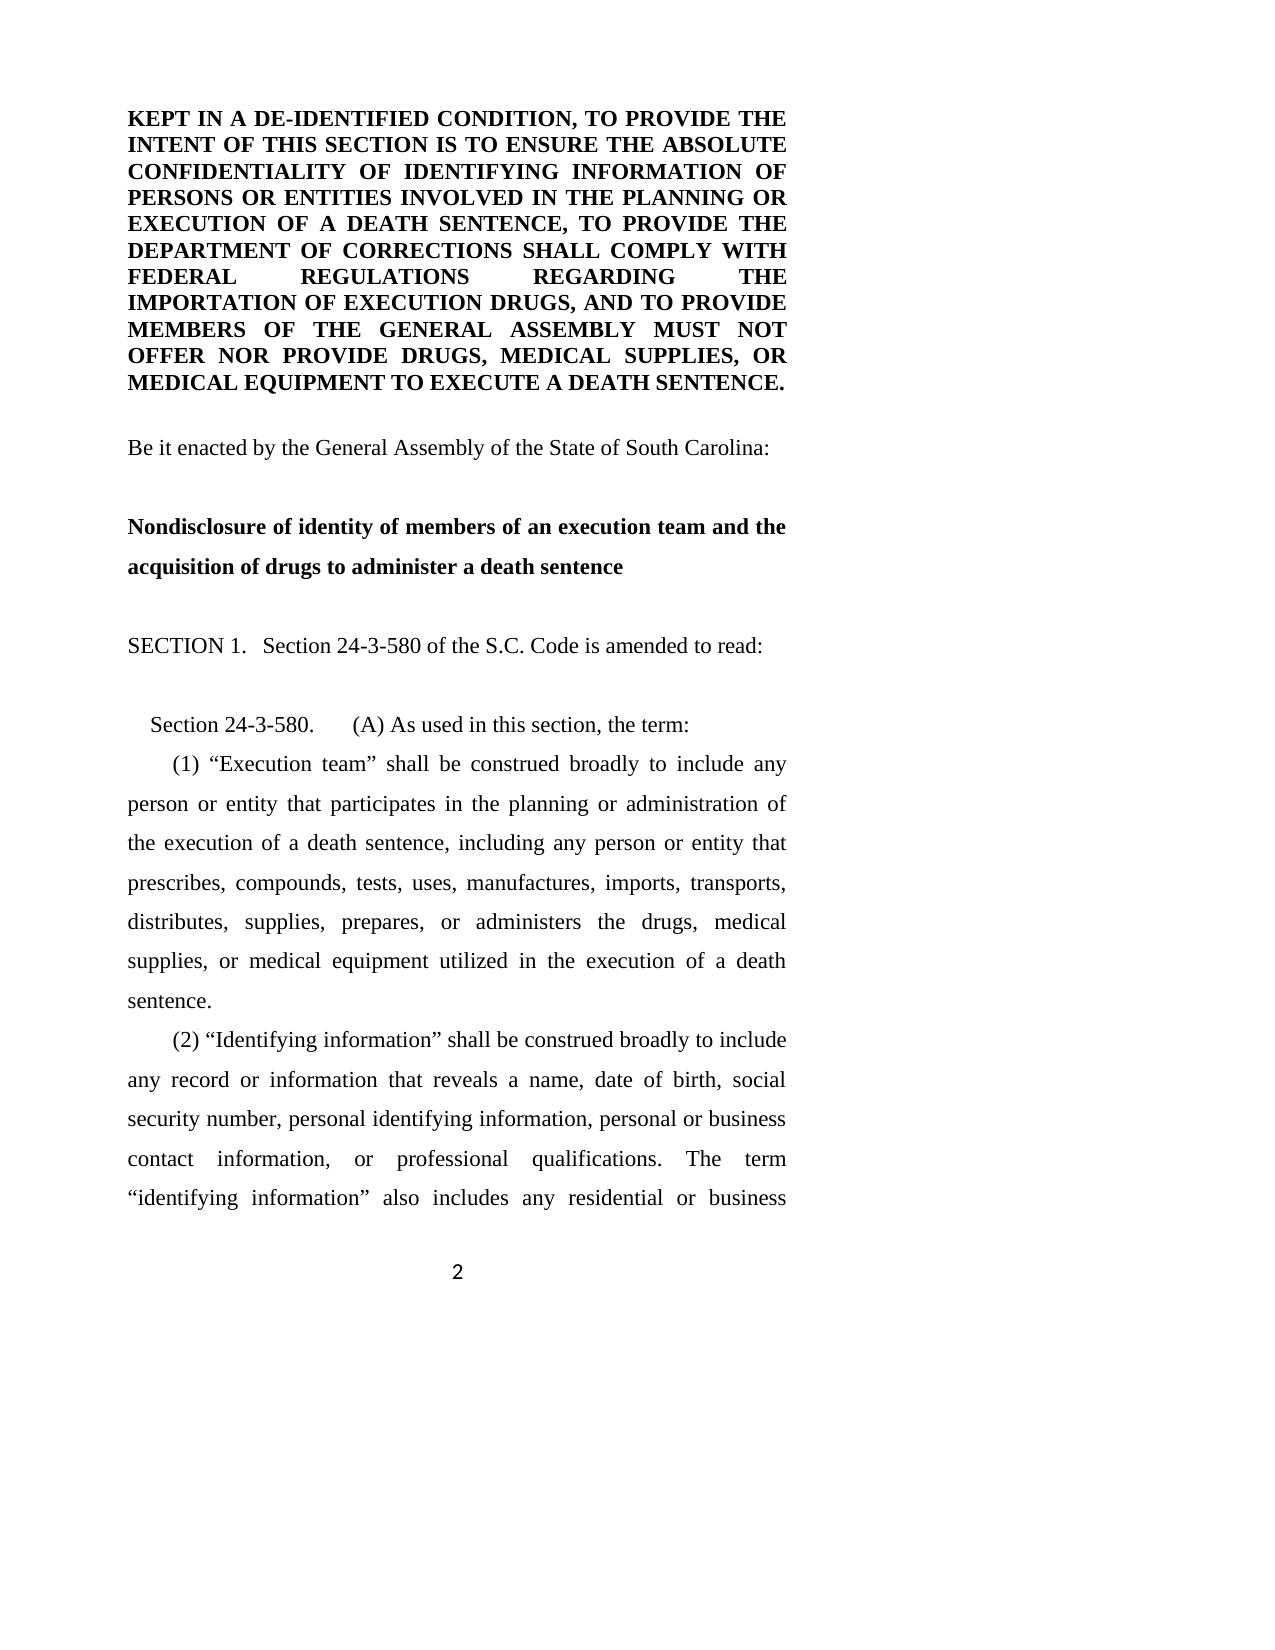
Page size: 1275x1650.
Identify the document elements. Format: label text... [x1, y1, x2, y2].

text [127, 105, 787, 395]
text Section 24-3-580. (A) As used in this section, the term: [127, 711, 787, 737]
text (1) “Execution team” shall be construed broadly to include any person or entity that participates in the planning or administration of the execution of a death sentence, including any person or entity that prescribes, compounds, tests, uses, manufactures, imports, transports, distributes, supplies, prepares, or administers the drugs, medical supplies, or medical equipment utilized in the execution of a death sentence. [127, 750, 787, 1013]
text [127, 1027, 787, 1211]
text SECTION 1. Section 24-3-580 of the S.C. Code is amended to read: [127, 632, 787, 658]
text Be it enacted by the General Assembly of the State of South Carolina: [127, 434, 787, 461]
text Nondisclosure of identity of members of an execution team and the acquisition of drugs to administer a death sentence [127, 513, 787, 579]
